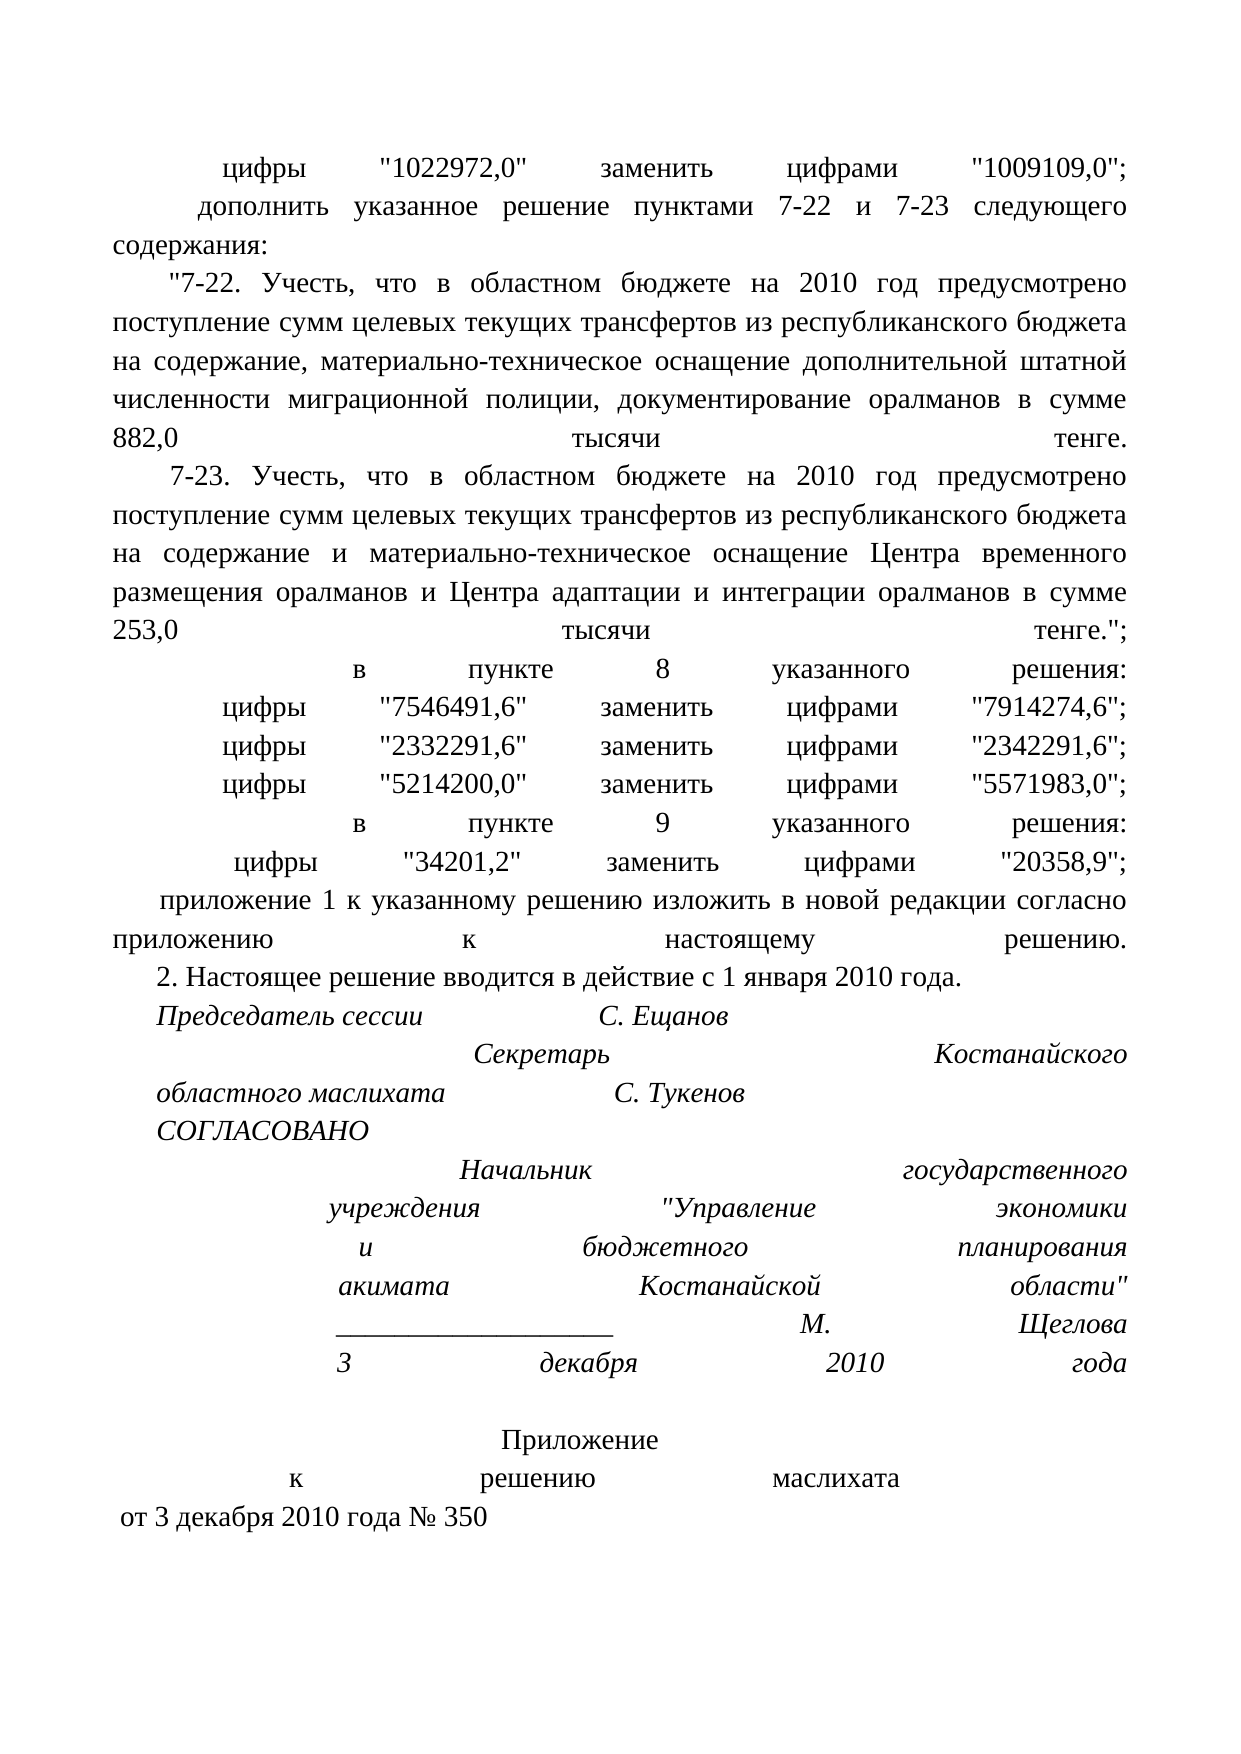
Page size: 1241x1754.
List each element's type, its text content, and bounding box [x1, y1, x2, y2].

text Приложение к решению маслихата от 3 декабря 2010 года № 350 [112, 1422, 1128, 1532]
text Секретарь Костанайского областного маслихата С. Тукенов [112, 1036, 1128, 1108]
text СОГЛАСОВАНО [112, 1113, 1128, 1147]
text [112, 150, 1128, 993]
text Председатель сессии С. Ещанов [112, 998, 1128, 1031]
text Начальник государственного учреждения "Управление экономики и бюджетного планирования акимата Костанайской области" ___________________ М. Щеглова 3 декабря 2010 года [112, 1152, 1128, 1417]
